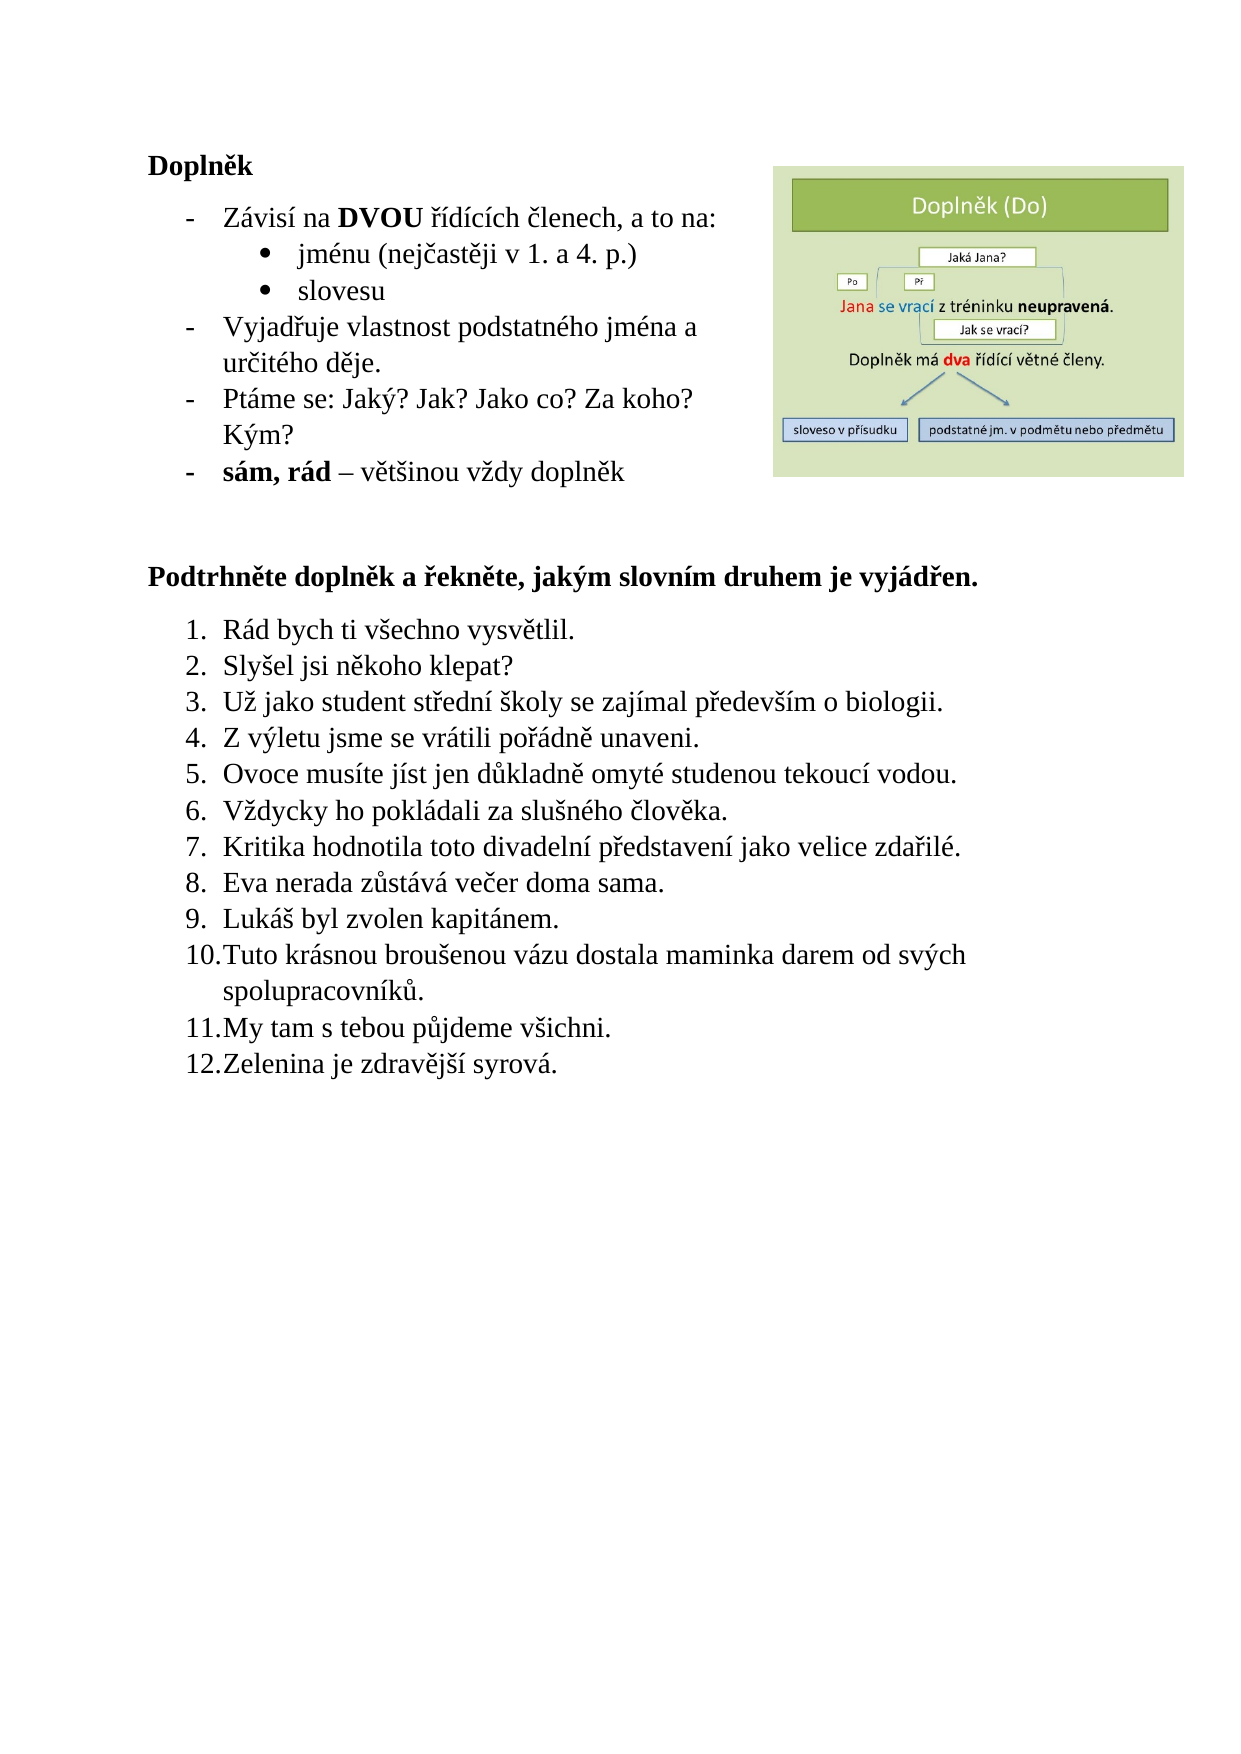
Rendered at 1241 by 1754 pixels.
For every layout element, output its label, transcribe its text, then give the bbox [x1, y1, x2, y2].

list Ptáme se: Jaký? Jak? Jako co? Za koho? Kým? [185, 381, 771, 451]
list slovesu [260, 273, 771, 306]
list Vyjadřuje vlastnost podstatného jména a určitého děje. [185, 309, 771, 379]
list Lukáš byl zvolen kapitánem. [185, 901, 1093, 935]
list Už jako student střední školy se zajímal především o biologii. [185, 684, 1093, 718]
picture [771, 166, 1184, 476]
list My tam s tebou půjdeme všichni. [185, 1010, 1093, 1043]
list Rád bych ti všechno vysvětlil. [185, 612, 1093, 646]
list Zelenina je zdravější syrová. [185, 1046, 1093, 1079]
list Kritika hodnotila toto divadelní představení jako velice zdařilé. [185, 829, 1093, 862]
text Podtrhněte doplněk a řekněte, jakým slovním druhem je vyjádřen. [148, 559, 1093, 593]
list Vždycky ho pokládali za slušného člověka. [185, 793, 1093, 826]
list Závisí na DVOU řídících členech, a to na: [185, 200, 771, 234]
list Tuto krásnou broušenou vázu dostala maminka darem od svých spolupracovníků. [185, 937, 1093, 1007]
list Slyšel jsi někoho klepat? [185, 648, 1093, 682]
list Ovoce musíte jíst jen důkladně omyté studenou tekoucí vodou. [185, 757, 1093, 790]
list Eva nerada zůstává večer doma sama. [185, 865, 1093, 899]
list sám, rád – většinou vždy doplněk [185, 454, 1093, 487]
text Doplněk [148, 148, 1093, 181]
list Z výletu jsme se vrátili pořádně unaveni. [185, 721, 1093, 754]
list jménu (nejčastěji v 1. a 4. p.) [260, 237, 771, 270]
